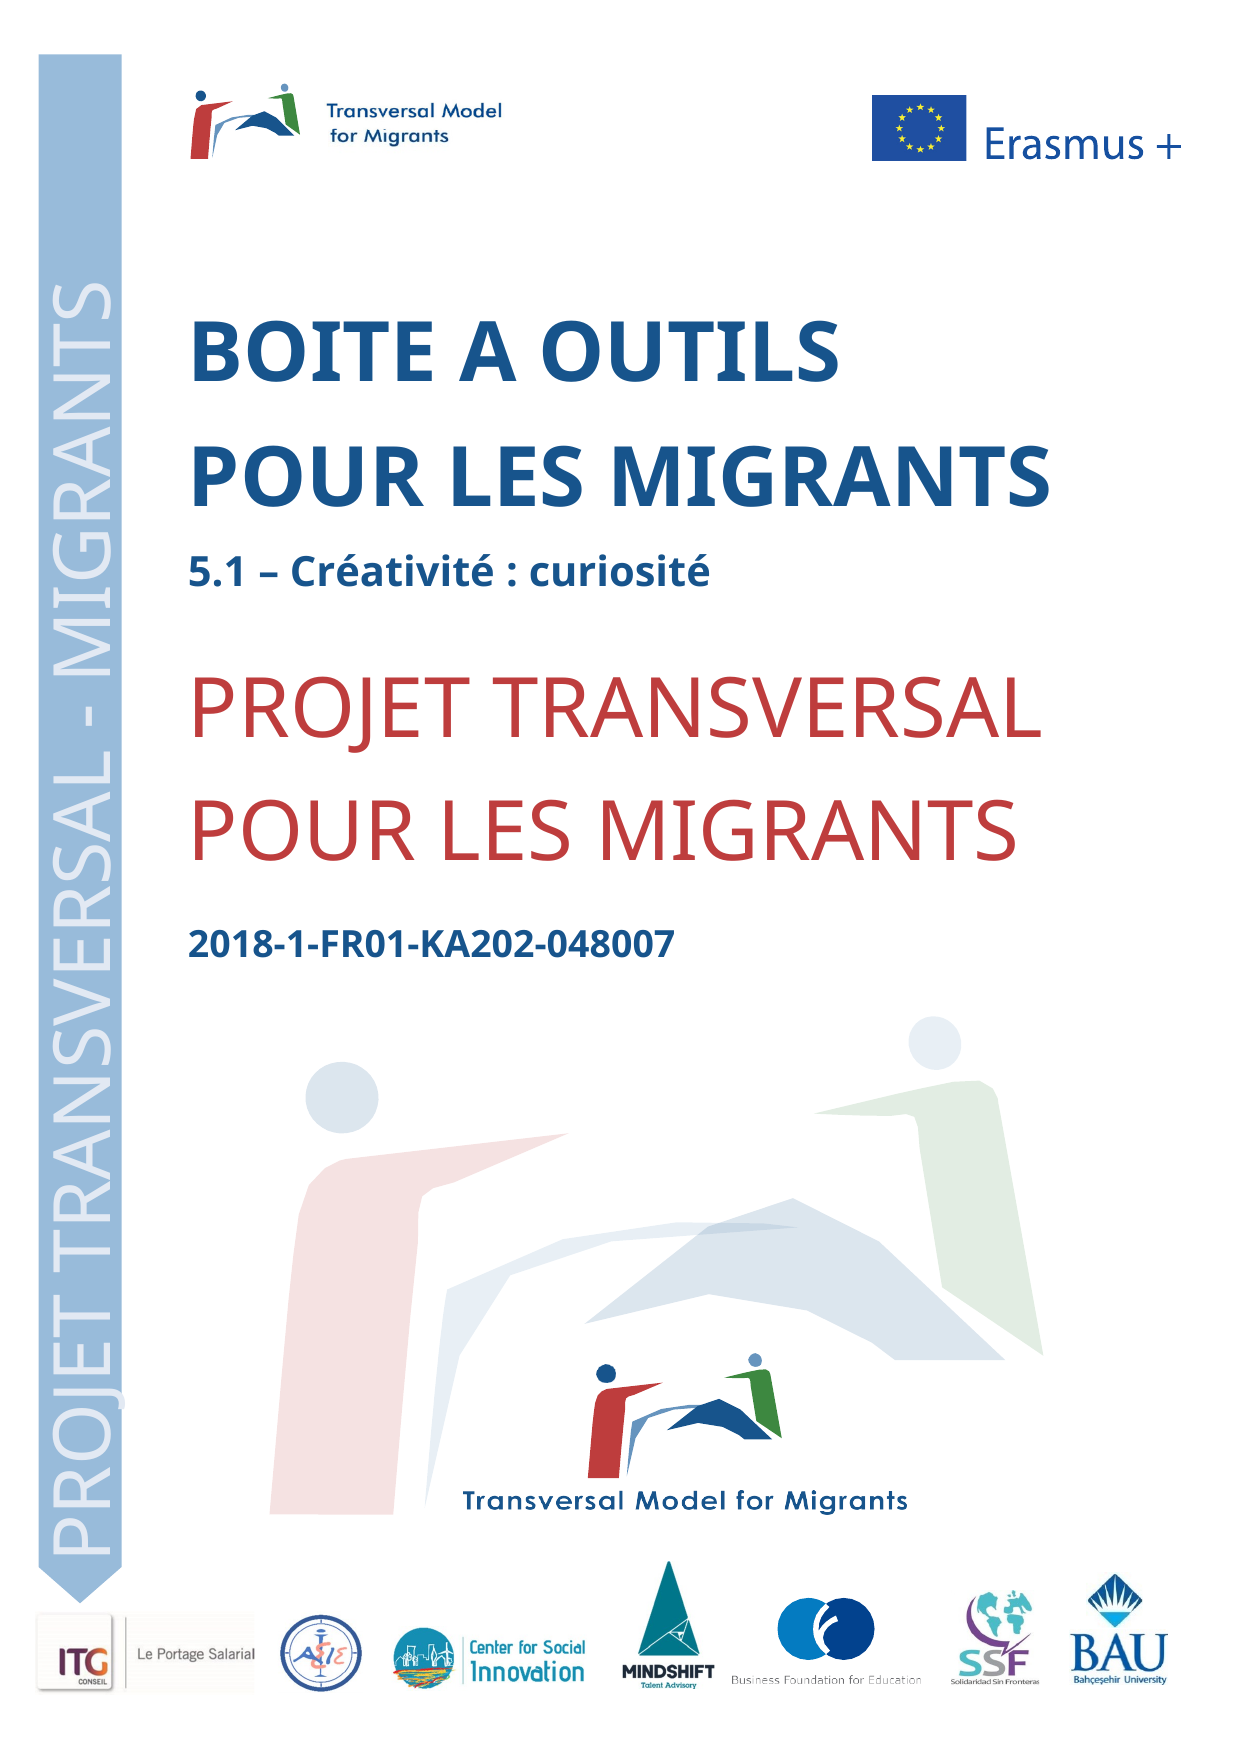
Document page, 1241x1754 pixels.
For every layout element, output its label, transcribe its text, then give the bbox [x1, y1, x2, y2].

text PROJET TRANSVERSAL [188, 648, 1119, 760]
picture [748, 1353, 762, 1367]
picture [391, 1626, 588, 1691]
text 5.1 – Créativité : curiosité [188, 542, 1240, 599]
picture [277, 1611, 364, 1693]
text 2018-1-FR01-KA202-048007 [188, 917, 1240, 968]
picture [732, 1675, 921, 1684]
picture [463, 1490, 907, 1515]
picture [1069, 1629, 1168, 1685]
text POUR LES MIGRANTS [188, 772, 1119, 883]
text BOITE A OUTILS [188, 292, 1240, 406]
picture [324, 99, 507, 160]
picture [1086, 1572, 1143, 1628]
text POUR LES MIGRANTS [188, 417, 1240, 531]
picture [951, 1590, 1040, 1686]
picture [872, 95, 967, 161]
picture [596, 1364, 616, 1383]
picture [35, 1611, 255, 1695]
picture [622, 1561, 715, 1689]
